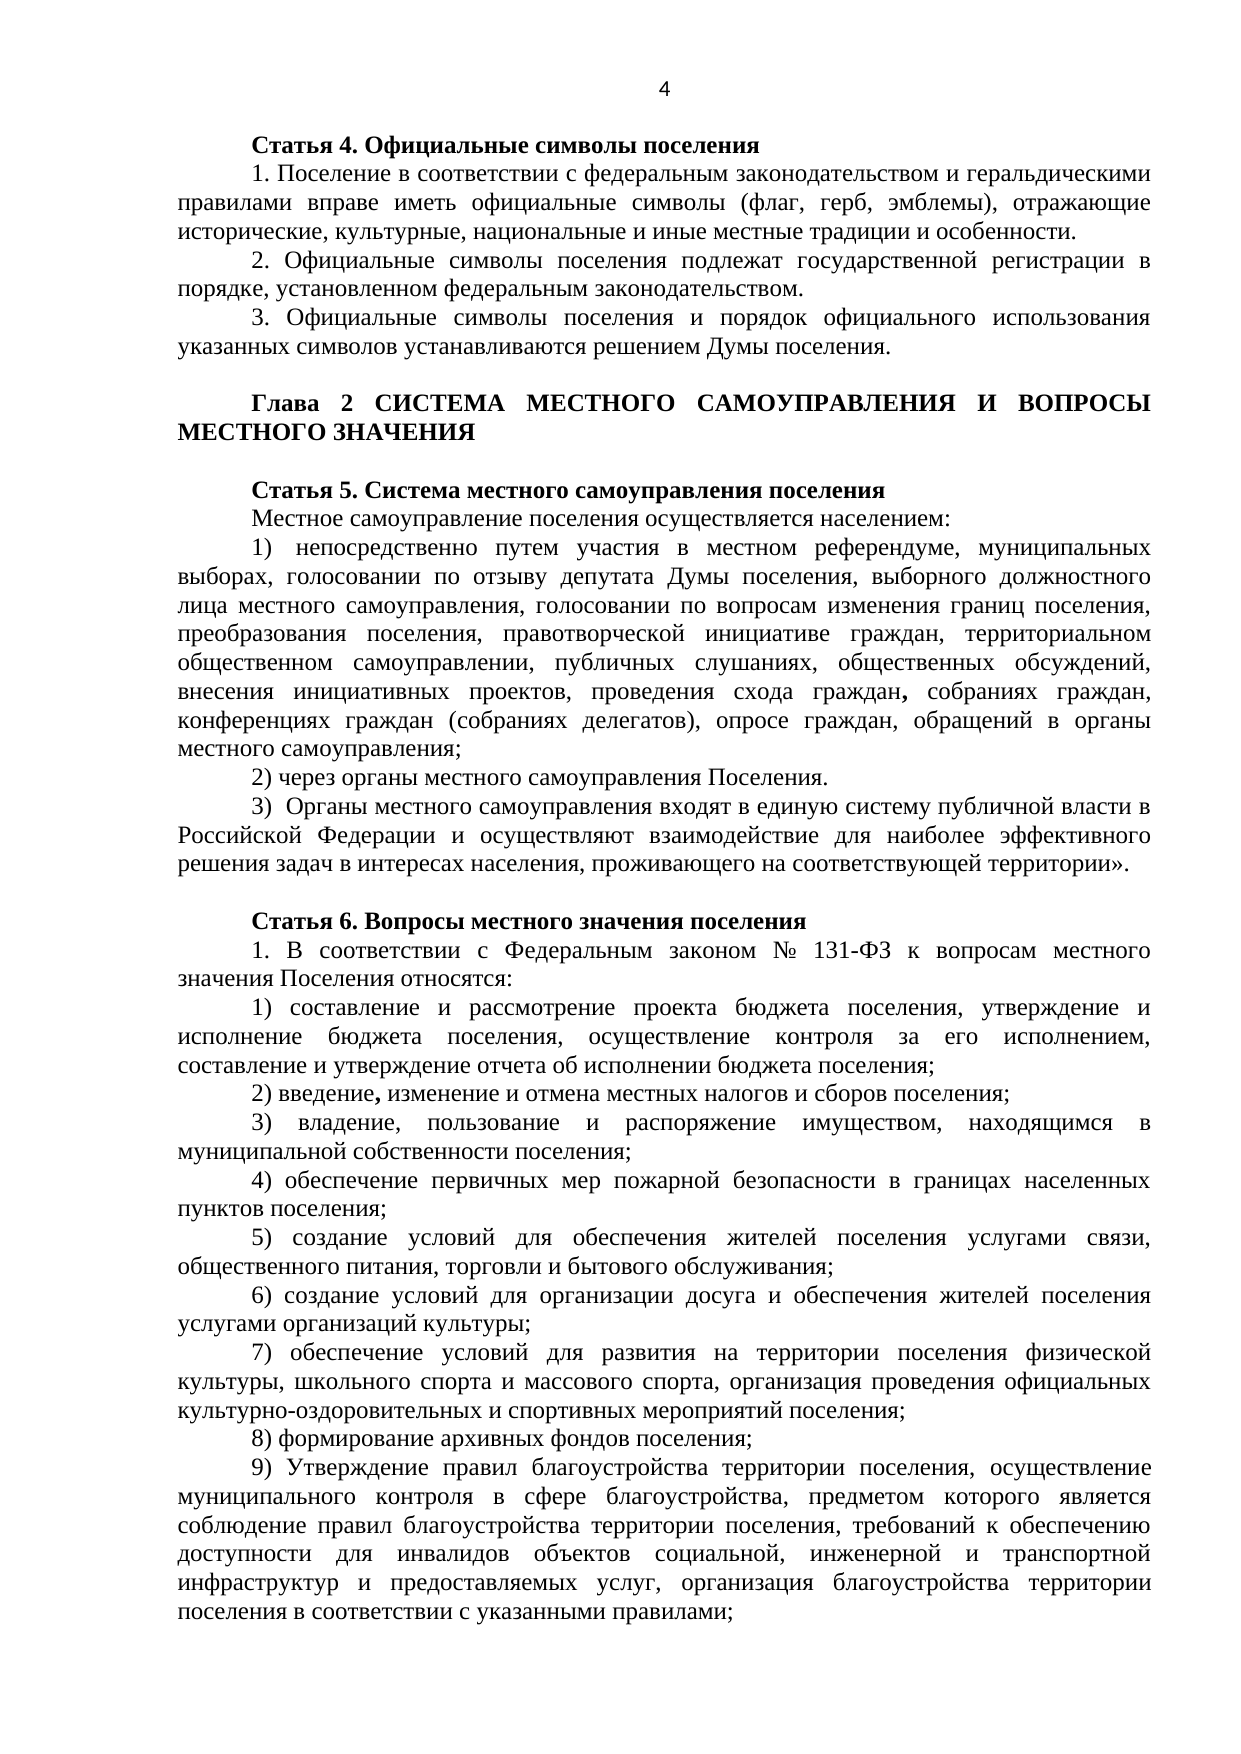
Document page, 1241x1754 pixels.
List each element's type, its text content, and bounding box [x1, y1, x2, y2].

text 7) обеспечение условий для развития на территории поселения физической культуры, школьного спорта и массового спорта, организация проведения официальных культурно-оздоровительных и спортивных мероприятий поселения; [177, 1337, 1152, 1423]
text 5) создание условий для обеспечения жителей поселения услугами связи, общественного питания, торговли и бытового обслуживания; [177, 1222, 1152, 1280]
text Глава 2 СИСТЕМА МЕСТНОГО САМОУПРАВЛЕНИЯ И ВОПРОСЫ МЕСТНОГО ЗНАЧЕНИЯ [177, 388, 1152, 446]
text 1. В соответствии с Федеральным законом № 131-ФЗ к вопросам местного значения Поселения относятся: [177, 935, 1152, 992]
text 8) формирование архивных фондов поселения; [177, 1423, 1152, 1452]
text Статья 5. Система местного самоуправления поселения [177, 475, 1152, 503]
text 3) владение, пользование и распоряжение имуществом, находящимся в муниципальной собственности поселения; [177, 1107, 1152, 1165]
text 3) Органы местного самоуправления входят в единую систему публичной власти в Российской Федерации и осуществляют взаимодействие для наиболее эффективного решения задач в интересах населения, проживающего на соответствующей территории». [177, 791, 1152, 877]
text 1) непосредственно путем участия в местном референдуме, муниципальных выборах, голосовании по отзыву депутата Думы поселения, выборного должностного лица местного самоуправления, голосовании по вопросам изменения границ поселения, преобразования поселения, правотворческой инициативе граждан, территориальном общественном самоуправлении, публичных слушаниях, общественных обсуждений, внесения инициативных проектов, проведения схода граждан, собраниях граждан, конференциях граждан (собраниях делегатов), опросе граждан, обращений в органы местного самоуправления; [177, 532, 1152, 762]
text 2) введение, изменение и отмена местных налогов и сборов поселения; [177, 1078, 1152, 1107]
text 1. Поселение в соответствии с федеральным законодательством и геральдическими правилами вправе иметь официальные символы (флаг, герб, эмблемы), отражающие исторические, культурные, национальные и иные местные традиции и особенности. [177, 158, 1152, 245]
text Статья 6. Вопросы местного значения поселения [177, 906, 1152, 935]
text 3. Официальные символы поселения и порядок официального использования указанных символов устанавливаются решением Думы поселения. [177, 302, 1152, 360]
text Местное самоуправление поселения осуществляется населением: [177, 503, 1152, 532]
text 2. Официальные символы поселения подлежат государственной регистрации в порядке, установленном федеральным законодательством. [177, 245, 1152, 302]
text 2) через органы местного самоуправления Поселения. [177, 762, 1152, 791]
text 9) Утверждение правил благоустройства территории поселения, осуществление муниципального контроля в сфере благоустройства, предметом которого является соблюдение правил благоустройства территории поселения, требований к обеспечению доступности для инвалидов объектов социальной, инженерной и транспортной инфраструктур и предоставляемых услуг, организация благоустройства территории поселения в соответствии с указанными правилами; [177, 1452, 1152, 1625]
text 6) создание условий для организации досуга и обеспечения жителей поселения услугами организаций культуры; [177, 1280, 1152, 1337]
text 1) составление и рассмотрение проекта бюджета поселения, утверждение и исполнение бюджета поселения, осуществление контроля за его исполнением, составление и утверждение отчета об исполнении бюджета поселения; [177, 992, 1152, 1078]
text 4) обеспечение первичных мер пожарной безопасности в границах населенных пунктов поселения; [177, 1165, 1152, 1222]
text Статья 4. Официальные символы поселения [177, 130, 1152, 158]
